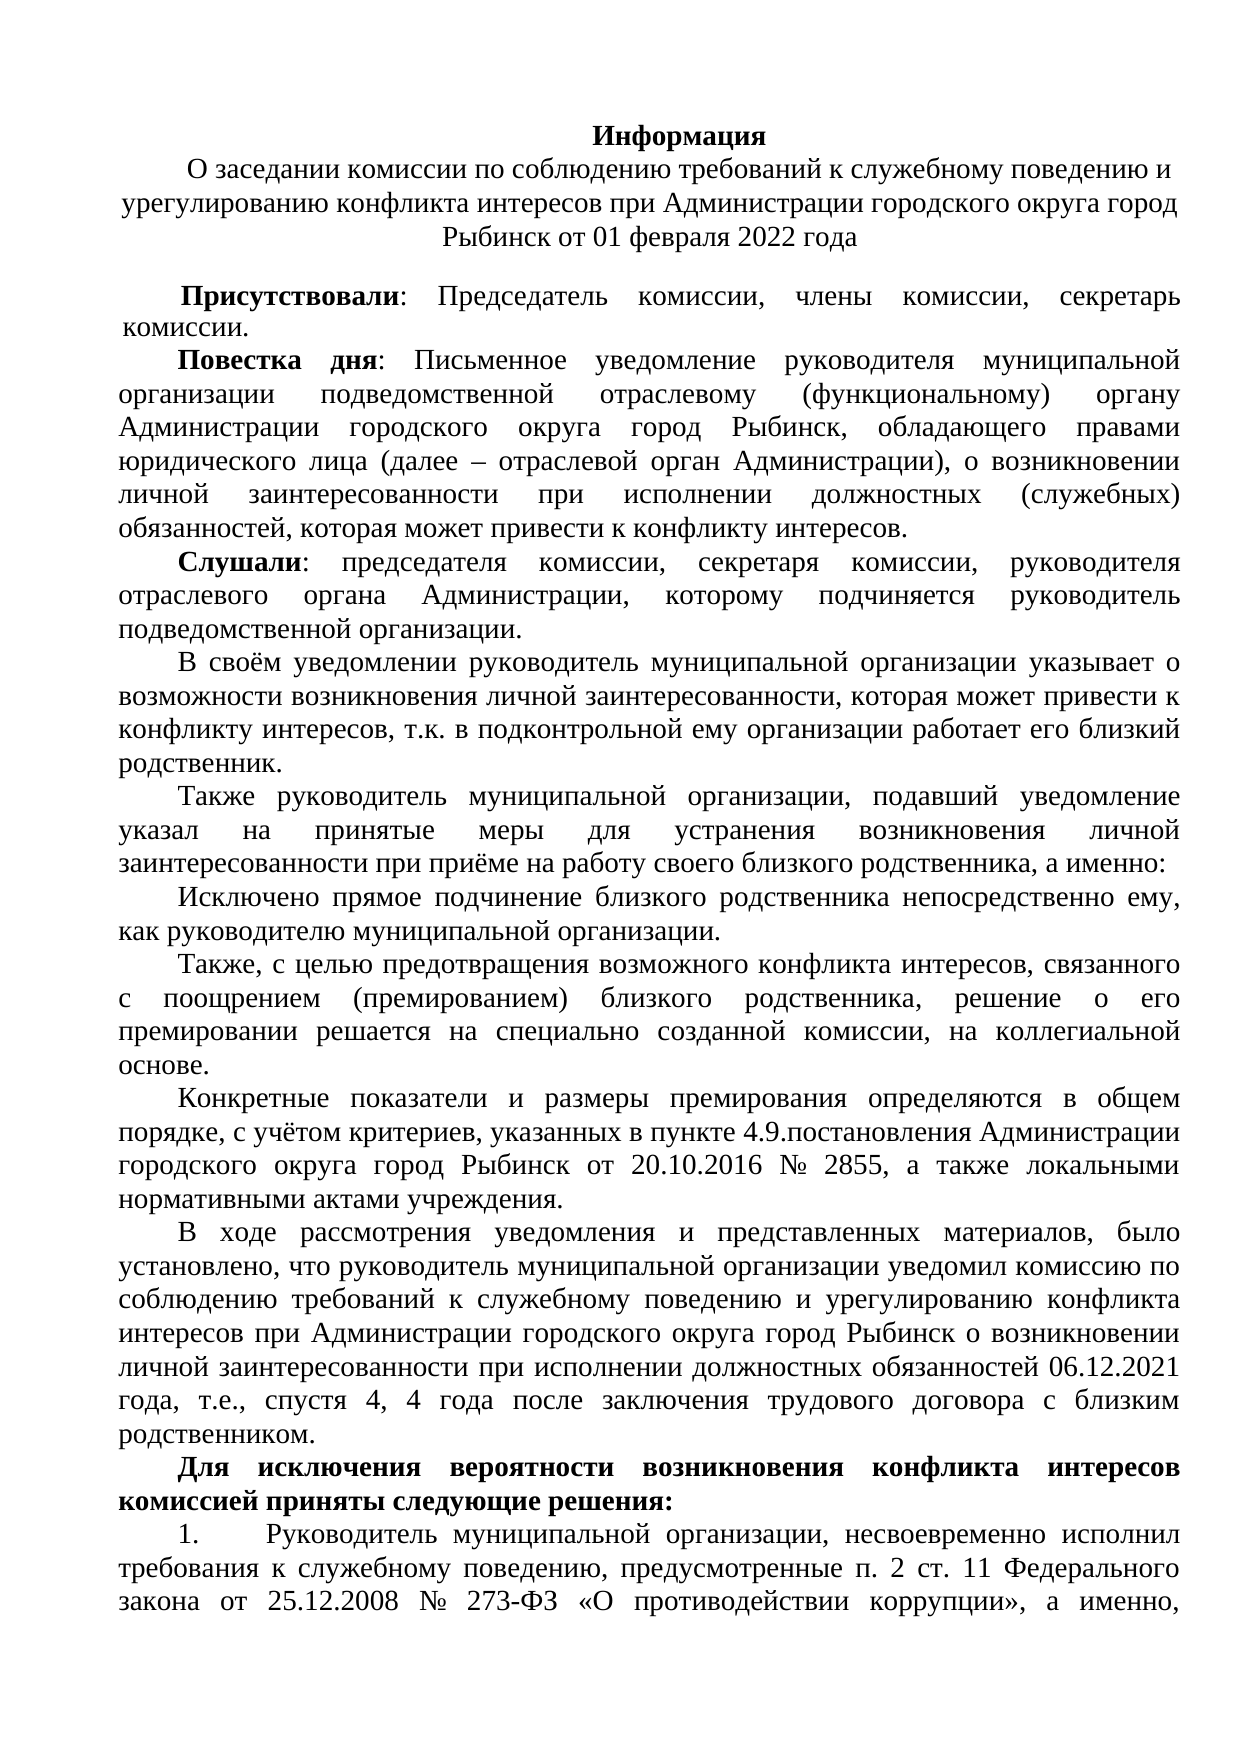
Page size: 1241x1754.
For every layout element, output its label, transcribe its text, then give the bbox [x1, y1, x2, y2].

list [118, 1516, 1181, 1617]
text Также руководитель муниципальной организации, подавший уведомление указал на принятые меры для устранения возникновения личной заинтересованности при приёме на работу своего близкого родственника, а именно: [118, 778, 1181, 879]
text Информация [118, 118, 1181, 152]
text В ходе рассмотрения уведомления и представленных материалов, было установлено, что руководитель муниципальной организации уведомил комиссию по соблюдению требований к служебному поведению и урегулированию конфликта интересов при Администрации городского округа город Рыбинск о возникновении личной заинтересованности при исполнении должностных обязанностей 06.12.2021 года, т.е., спустя 4, 4 года после заключения трудового договора с близким родственником. [118, 1214, 1181, 1449]
text Слушали: председателя комиссии, секретаря комиссии, руководителя отраслевого органа Администрации, которому подчиняется руководитель подведомственной организации. [118, 544, 1181, 644]
text Для исключения вероятности возникновения конфликта интересов комиссией приняты следующие решения: [118, 1449, 1181, 1516]
text Исключено прямое подчинение близкого родственника непосредственно ему, как руководителю муниципальной организации. [118, 879, 1181, 946]
list Также, с целью предотвращения возможного конфликта интересов, связанного с поощрением (премированием) близкого родственника, решение о его премировании решается на специально созданной комиссии, на коллегиальной основе. [118, 946, 1181, 1080]
text В своём уведомлении руководитель муниципальной организации указывает о возможности возникновения личной заинтересованности, которая может привести к конфликту интересов, т.к. в подконтрольной ему организации работает его близкий родственник. [118, 644, 1181, 778]
text Повестка дня: Письменное уведомление руководителя муниципальной организации подведомственной отраслевому (функциональному) органу Администрации городского округа город Рыбинск, обладающего правами юридического лица (далее – отраслевой орган Администрации), о возникновении личной заинтересованности при исполнении должностных (служебных) обязанностей, которая может привести к конфликту интересов. [118, 342, 1181, 544]
list Конкретные показатели и размеры премирования определяются в общем порядке, с учётом критериев, указанных в пункте 4.9.постановления Администрации городского округа город Рыбинск от 20.10.2016 № 2855, а также локальными нормативными актами учреждения. [118, 1080, 1181, 1214]
text Присутствовали: Председатель комиссии, члены комиссии, секретарь комиссии. [122, 281, 1181, 342]
text О заседании комиссии по соблюдению требований к служебному поведению и урегулированию конфликта интересов при Администрации городского округа город Рыбинск от 01 февраля 2022 года [118, 152, 1181, 252]
